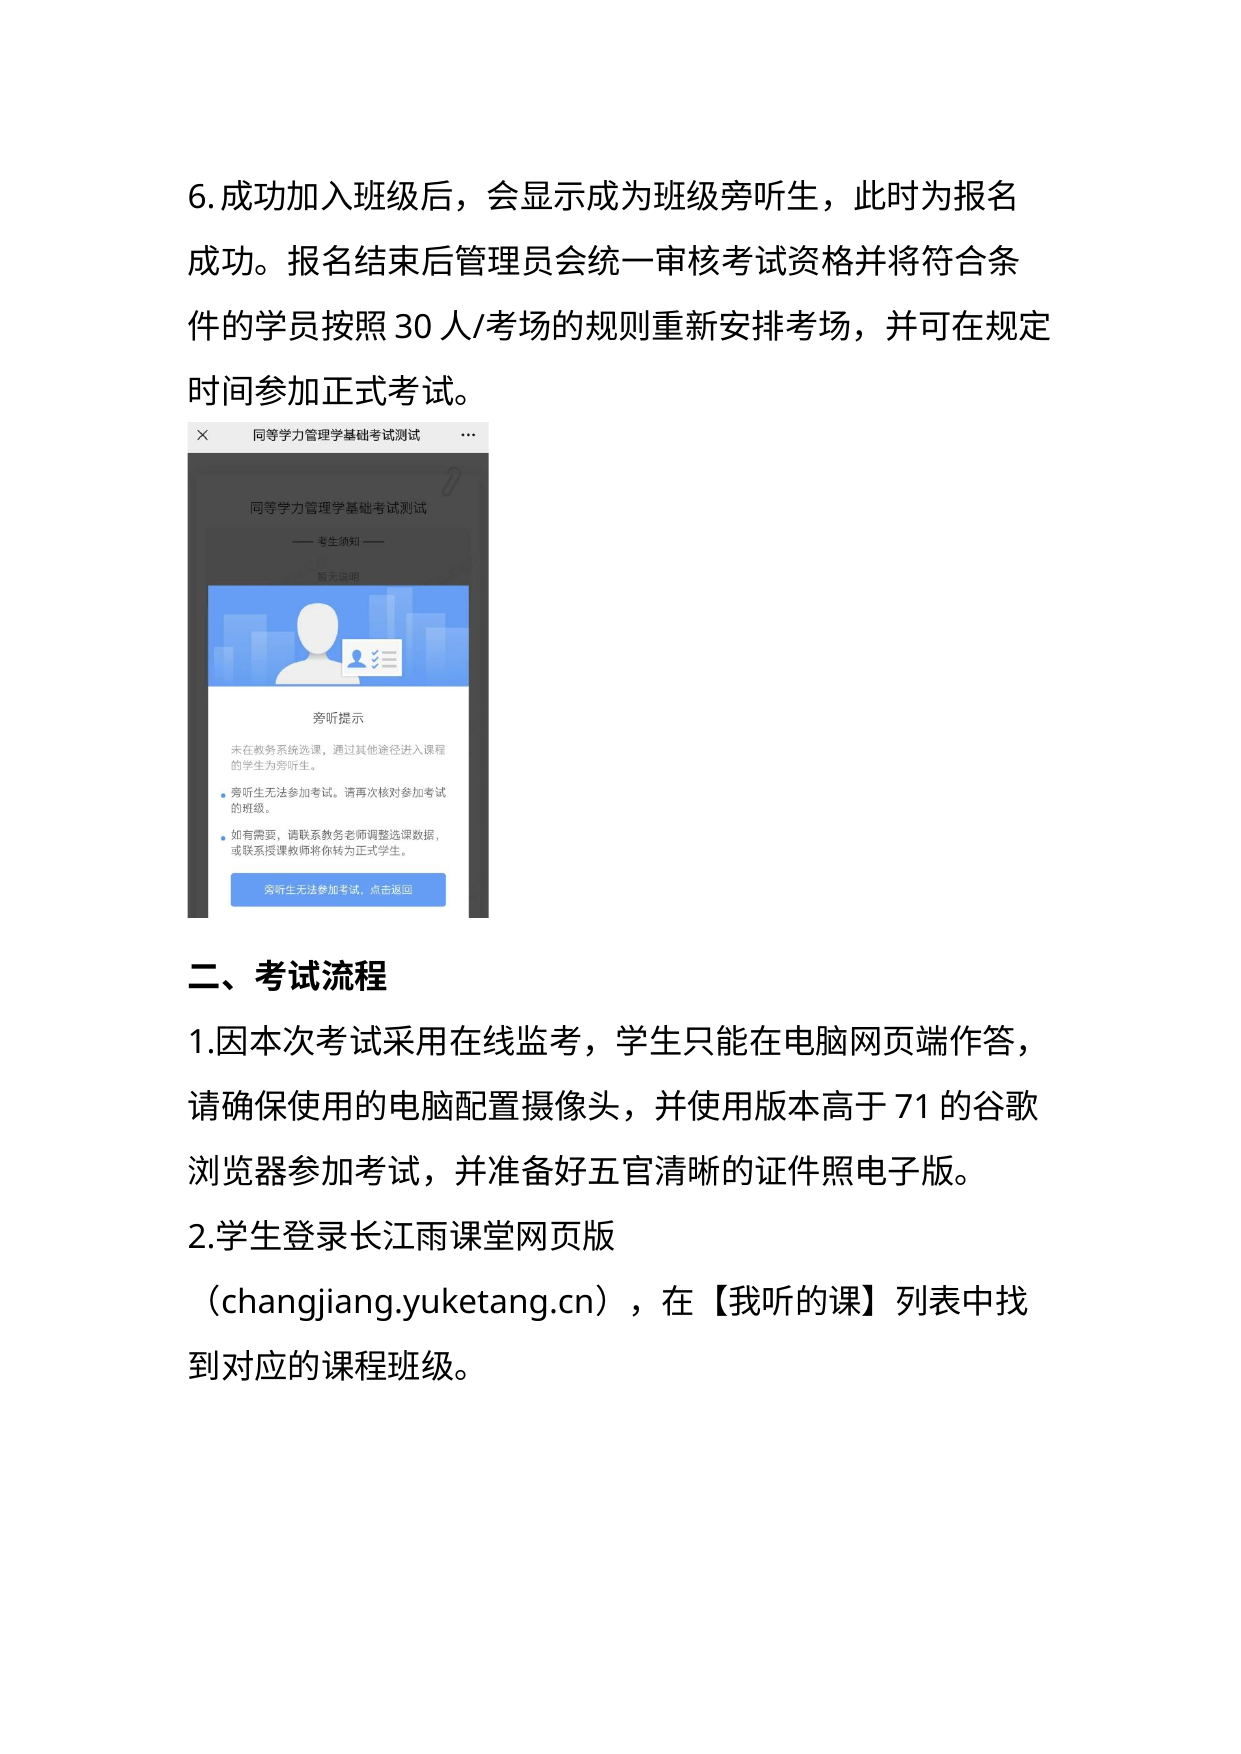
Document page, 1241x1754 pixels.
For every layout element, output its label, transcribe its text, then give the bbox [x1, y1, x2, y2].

list 考试流程 [187, 942, 1053, 1007]
text 2.学生登录长江雨课堂网页版（changjiang.yuketang.cn），在【我听的课】列表中找到对应的课程班级。 [187, 1202, 1053, 1397]
list 成功加入班级后，会显示成为班级旁听生，此时为报名成功。报名结束后管理员会统一审核考试资格并将符合条件的学员按照30人/考场的规则重新安排考场，并可在规定时间参加正式考试。 [187, 162, 1053, 422]
picture [187, 422, 489, 918]
text 1.因本次考试采用在线监考，学生只能在电脑网页端作答，请确保使用的电脑配置摄像头，并使用版本高于71的谷歌浏览器参加考试，并准备好五官清晰的证件照电子版。 [187, 1007, 1053, 1202]
